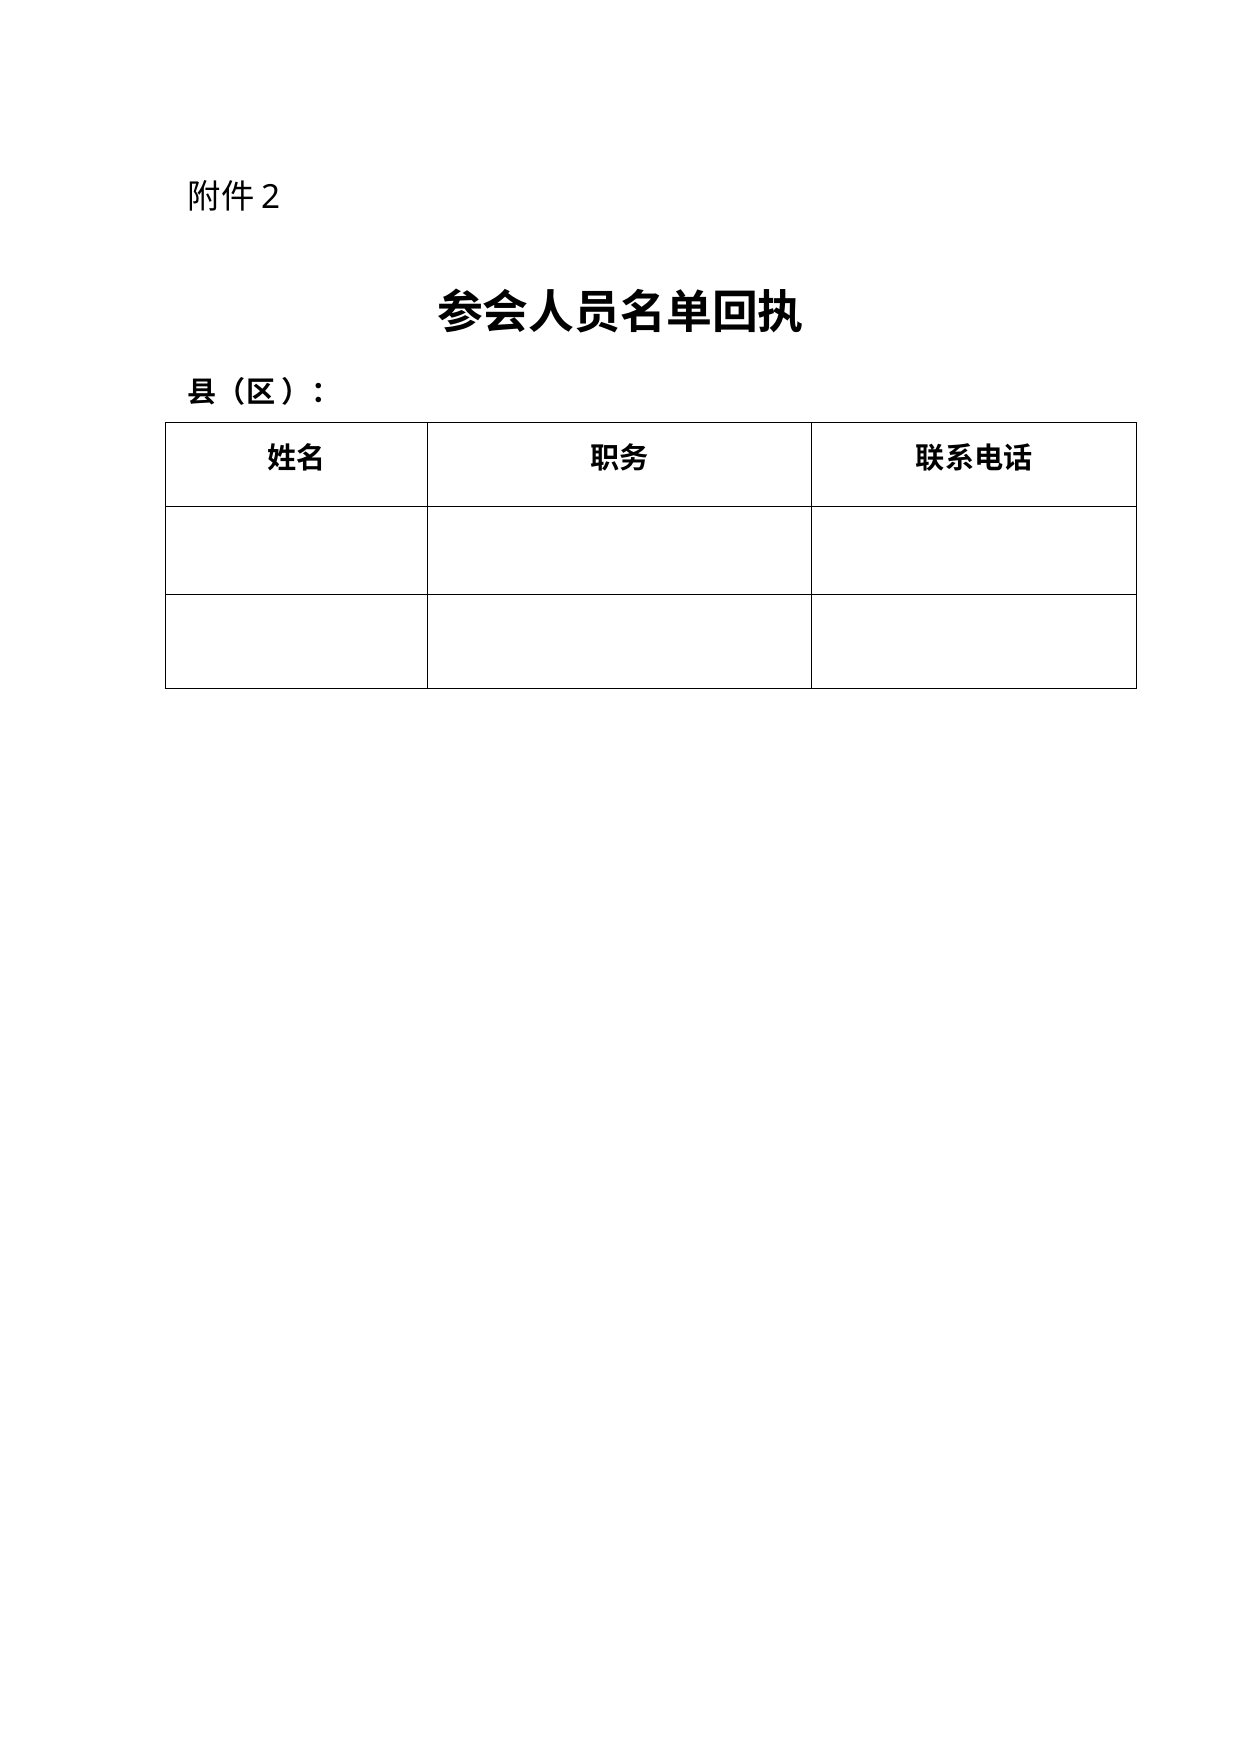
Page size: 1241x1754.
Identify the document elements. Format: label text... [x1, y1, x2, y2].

table_cell [428, 507, 811, 594]
table_header 职务 [428, 423, 811, 506]
table_header 联系电话 [812, 423, 1136, 506]
table_cell [812, 595, 1136, 688]
table_cell [166, 595, 427, 688]
table_cell [166, 507, 427, 594]
text 附件2 [187, 162, 1053, 227]
text 县（区 ）： [187, 357, 1053, 422]
table_cell [428, 595, 811, 688]
table_header 姓名 [166, 423, 427, 506]
text 参会人员名单回执 [187, 259, 1053, 357]
table_cell [812, 507, 1136, 594]
